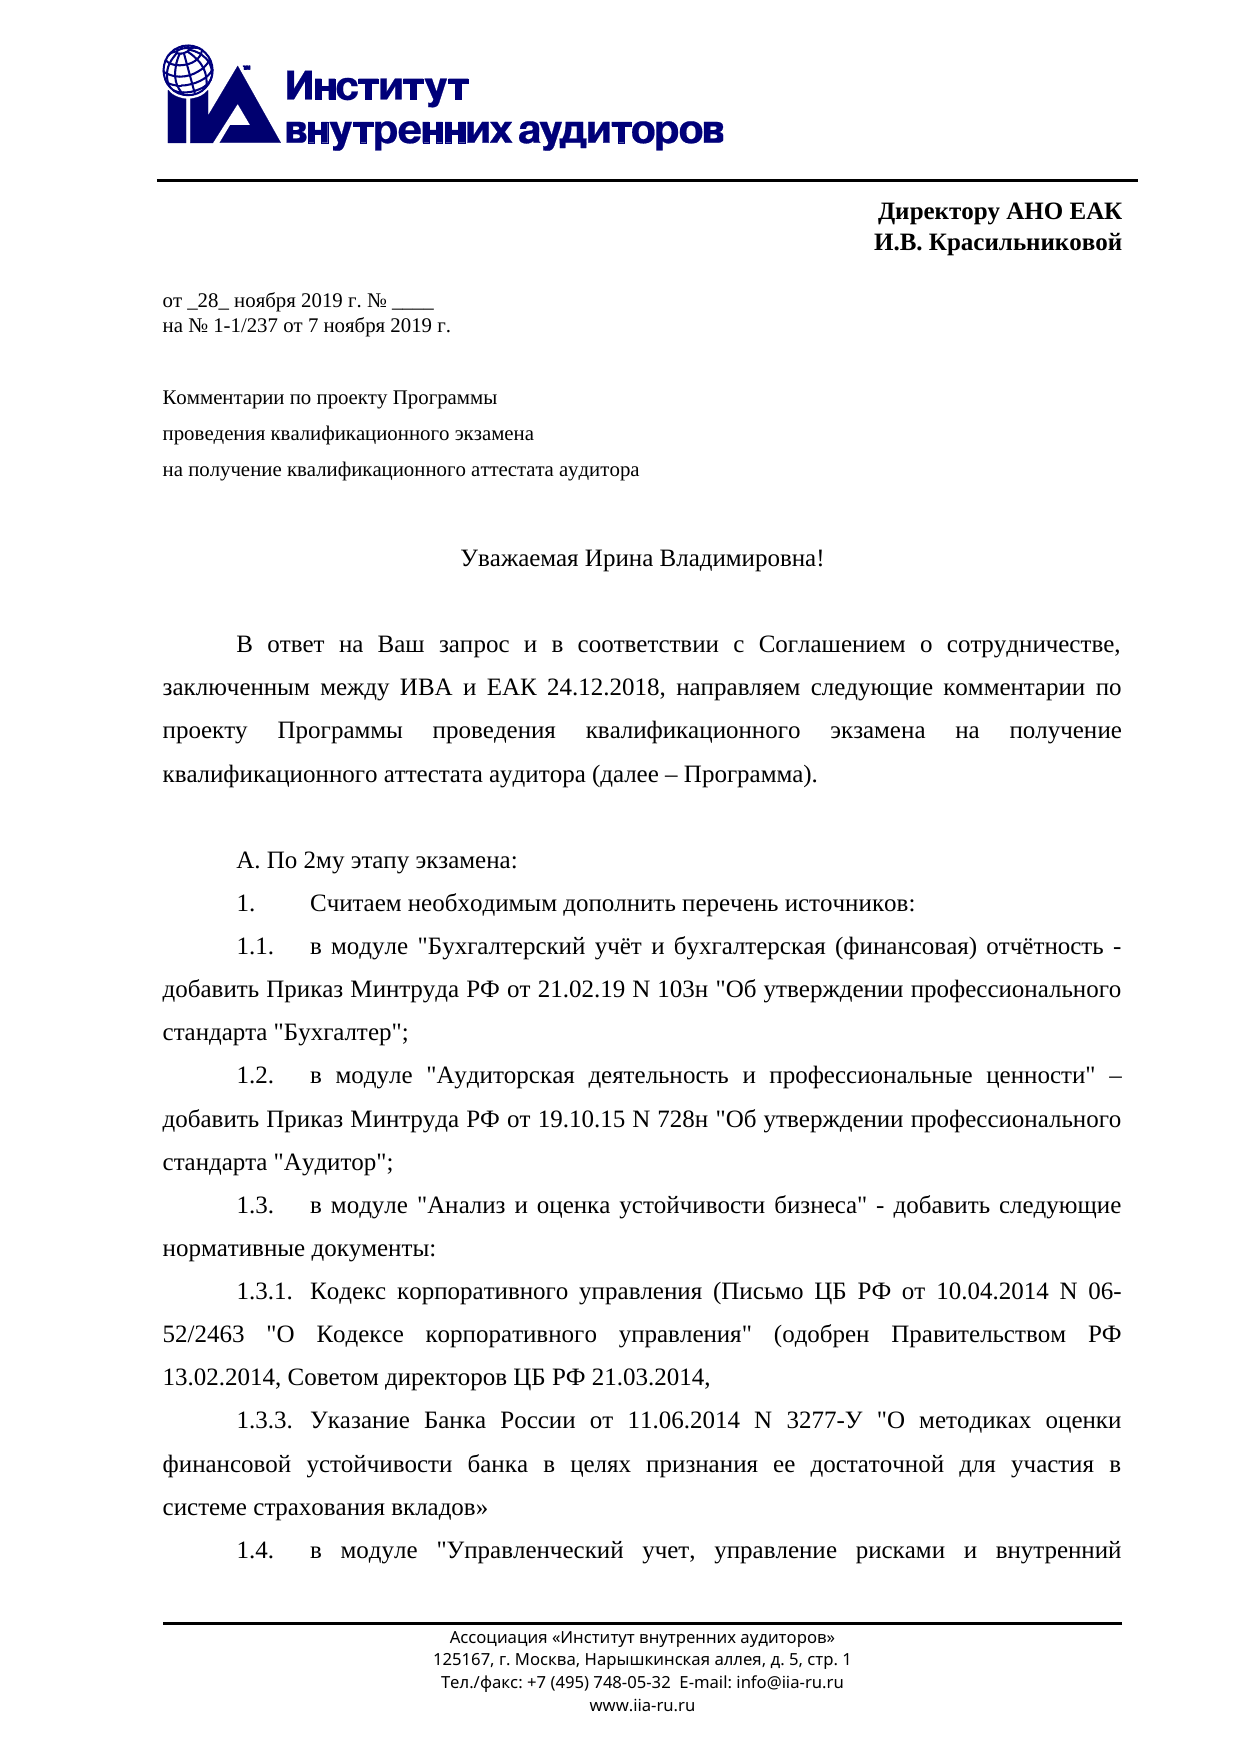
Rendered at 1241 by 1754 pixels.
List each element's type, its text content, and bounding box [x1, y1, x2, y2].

text от _28_ ноября . № ____ [162, 288, 1122, 312]
text Комментарии по проекту Программы проведения квалификационного экзамена на получение квалификационного аттестата аудитора [162, 384, 1122, 481]
text И.В. Красильниковой [162, 227, 1122, 256]
text 1.3.1. Кодекс корпоративного управления (Письмо ЦБ РФ от 10.04.2014 N 06-52/2463 "О Кодексе корпоративного управления" (одобрен Правительством РФ 13.02.2014, Советом директоров ЦБ РФ 21.03.2014, [162, 1276, 1122, 1391]
text 1.3.3. Указание Банка России от 11.06.2014 N 3277-У "О методиках оценки финансовой устойчивости банка в целях признания ее достаточной для участия в системе страхования вкладов» [162, 1406, 1122, 1521]
text 1.2. в модуле "Аудиторская деятельность и профессиональные ценности" – добавить Приказ Минтруда РФ от 19.10.15 N 728н "Об утверждении профессионального стандарта "Аудитор"; [162, 1061, 1122, 1176]
text Уважаемая Ирина Владимировна! [162, 543, 1122, 572]
text А. По 2му этапу экзамена: [162, 845, 1122, 874]
text 1.1. в модуле "Бухгалтерский учёт и бухгалтерская (финансовая) отчётность - добавить Приказ Минтруда РФ от 21.02.19 N 103н "Об утверждении профессионального стандарта "Бухгалтер"; [162, 931, 1122, 1046]
text 1. Считаем необходимым дополнить перечень источников: [162, 888, 1122, 917]
text В ответ на Ваш запрос и в соответствии с Соглашением о сотрудничестве, заключенным между ИВА и ЕАК 24.12.2018, направляем следующие комментарии по проекту Программы проведения квалификационного экзамена на получение квалификационного аттестата аудитора (далее – Программа). [162, 629, 1122, 787]
text Директору АНО ЕАК [162, 196, 1122, 225]
text на № 1-1/237 от 7 ноября . [162, 312, 1122, 337]
text 1.3. в модуле "Анализ и оценка устойчивости бизнеса" - добавить следующие нормативные документы: [162, 1190, 1122, 1262]
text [162, 1535, 1122, 1564]
